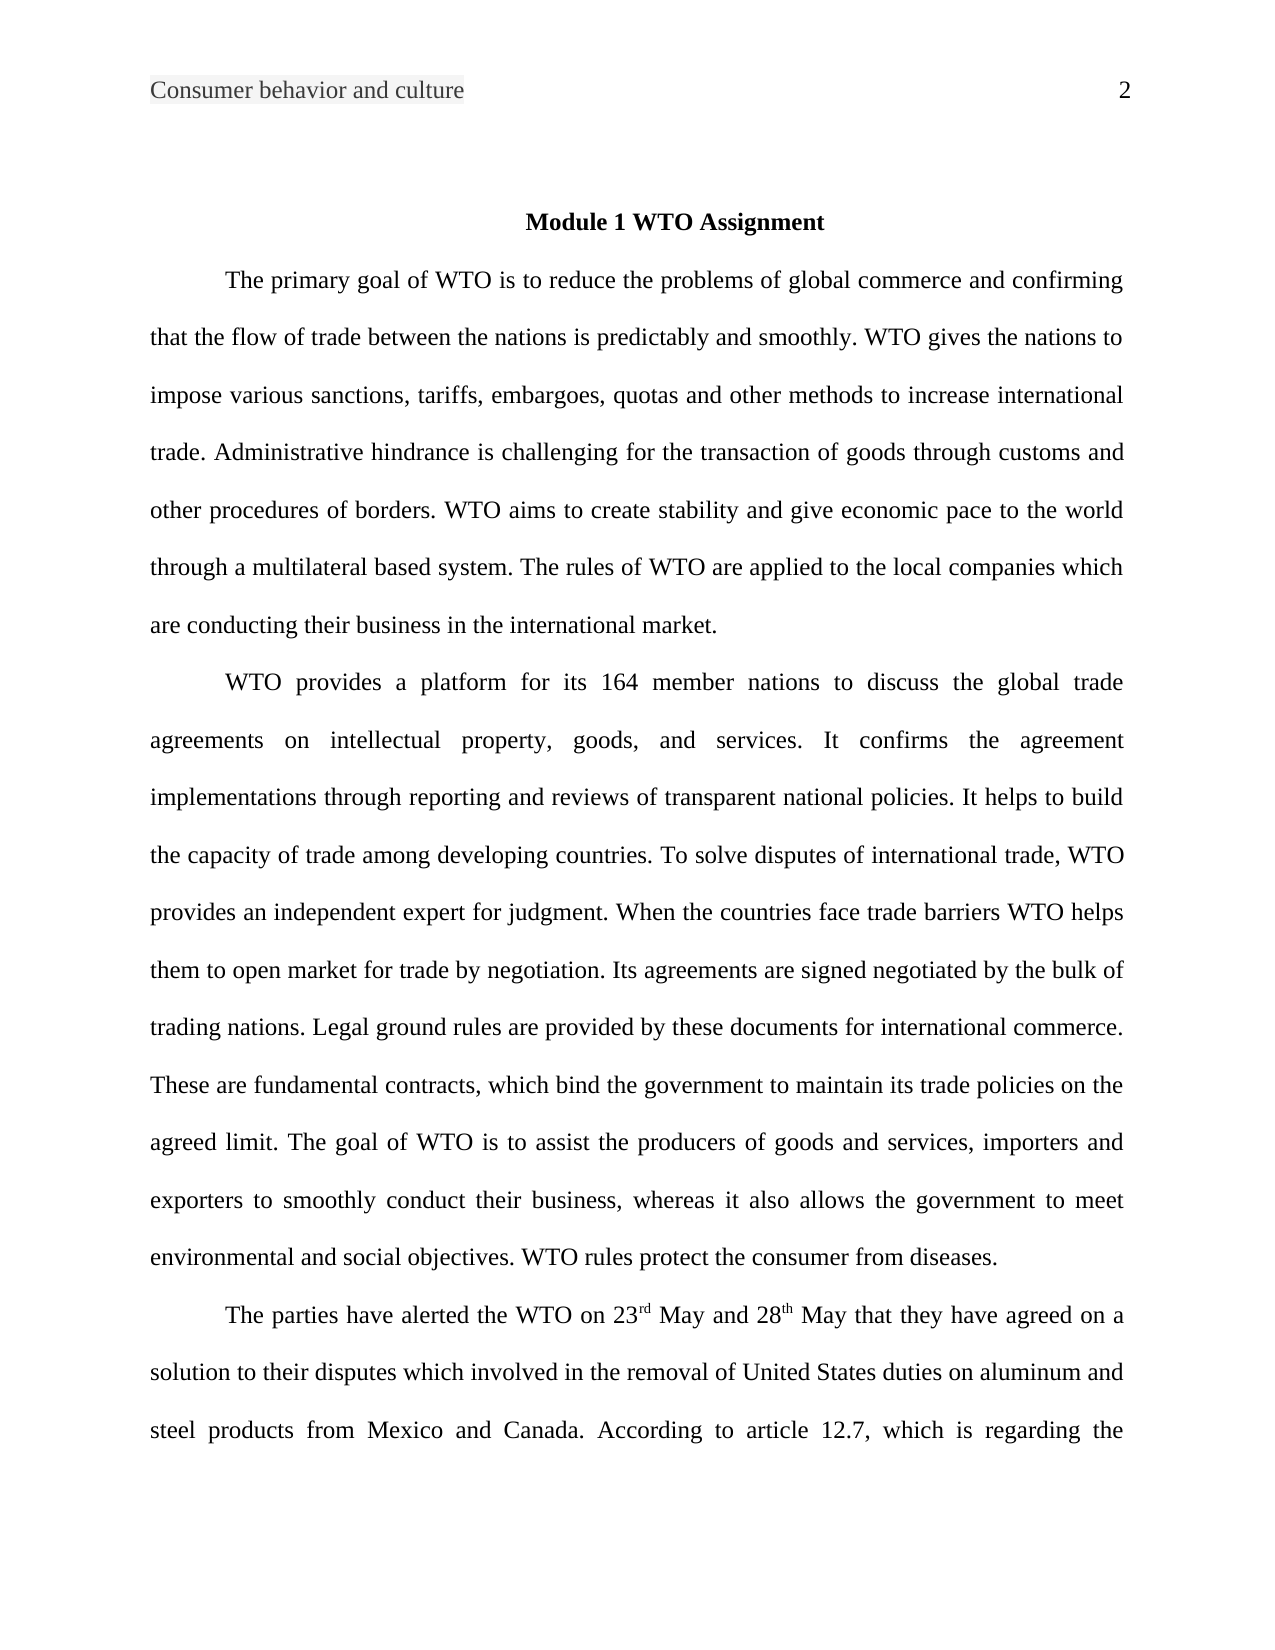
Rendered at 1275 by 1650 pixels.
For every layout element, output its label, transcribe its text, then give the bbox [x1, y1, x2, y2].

text WTO provides a platform for its 164 member nations to discuss the global trade agreements on intellectual property, goods, and services. It confirms the agreement implementations through reporting and reviews of transparent national policies. It helps to build the capacity of trade among developing countries. To solve disputes of international trade, WTO provides an independent expert for judgment. When the countries face trade barriers WTO helps them to open market for trade by negotiation. Its agreements are signed negotiated by the bulk of trading nations. Legal ground rules are provided by these documents for international commerce. These are fundamental contracts, which bind the government to maintain its trade policies on the agreed limit. The goal of WTO is to assist the producers of goods and services, importers and exporters to smoothly conduct their business, whereas it also allows the government to meet environmental and social objectives. WTO rules protect the consumer from diseases. [150, 667, 1125, 1271]
text The primary goal of WTO is to reduce the problems of global commerce and confirming that the flow of trade between the nations is predictably and smoothly. WTO gives the nations to impose various sanctions, tariffs, embargoes, quotas and other methods to increase international trade. Administrative hindrance is challenging for the transaction of goods through customs and other procedures of borders. WTO aims to create stability and give economic pace to the world through a multilateral based system. The rules of WTO are applied to the local companies which are conducting their business in the international market. [150, 265, 1125, 639]
text Module 1 WTO Assignment [150, 207, 1125, 236]
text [150, 1300, 1125, 1444]
